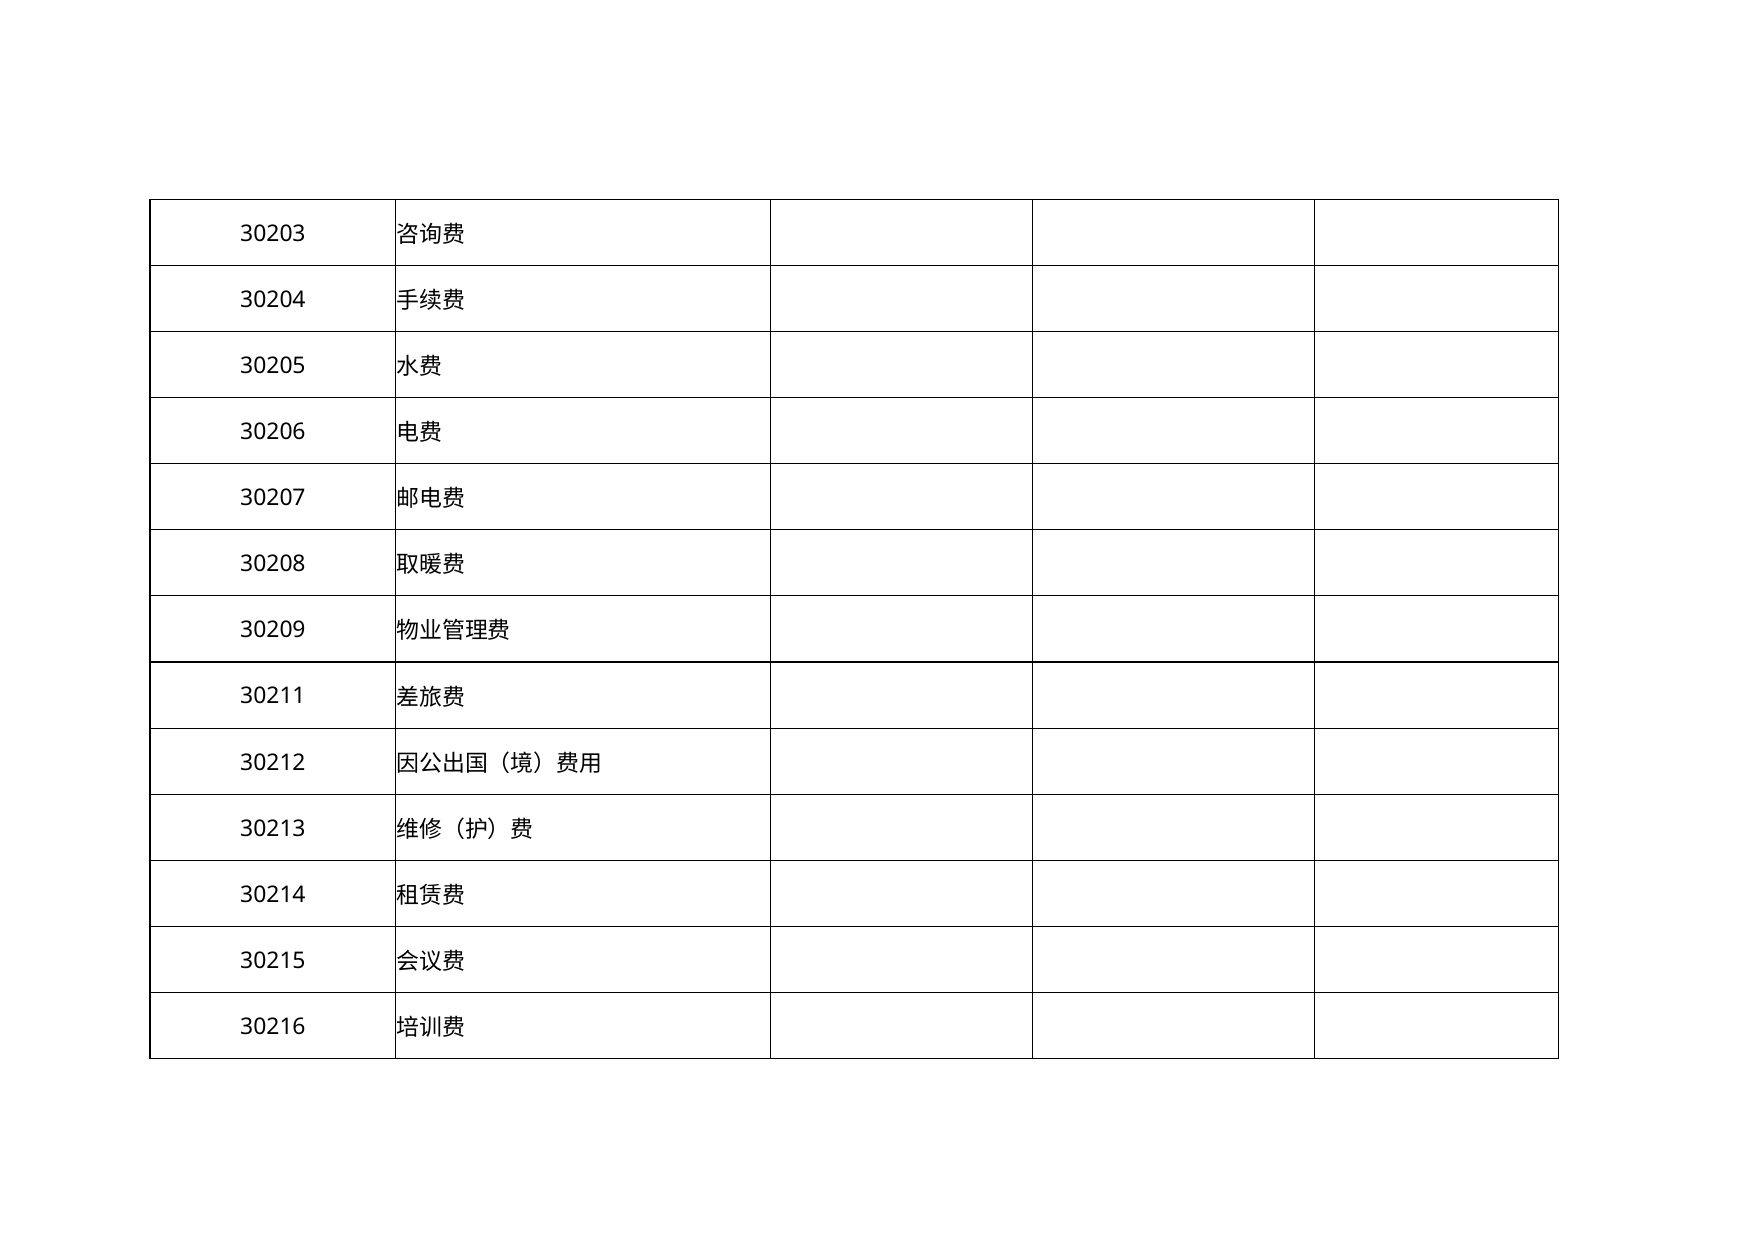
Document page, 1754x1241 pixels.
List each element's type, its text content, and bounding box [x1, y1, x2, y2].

table_cell [1033, 266, 1314, 331]
table_cell [1033, 795, 1314, 859]
table_cell [771, 332, 1032, 397]
table_cell [1315, 729, 1558, 793]
table_cell 30215 [151, 927, 395, 992]
table_cell [1033, 398, 1314, 463]
table_cell [771, 200, 1032, 265]
table_cell [1315, 927, 1558, 992]
table_cell [771, 729, 1032, 793]
table_cell [1315, 266, 1558, 331]
table_cell [1315, 795, 1558, 859]
table_cell 30209 [151, 596, 395, 661]
table_cell [771, 530, 1032, 595]
table_cell 30208 [151, 530, 395, 595]
table_cell 30205 [151, 332, 395, 397]
table_cell 物业管理费 [396, 596, 770, 661]
table_cell 30211 [151, 663, 395, 727]
table_cell [771, 795, 1032, 859]
table_cell 邮电费 [396, 464, 770, 529]
table_cell 30204 [151, 266, 395, 331]
table_cell 电费 [396, 398, 770, 463]
table_cell [1315, 663, 1558, 727]
table_cell 会议费 [396, 927, 770, 992]
table_cell 30213 [151, 795, 395, 859]
table_cell 差旅费 [396, 663, 770, 727]
table_cell [1315, 530, 1558, 595]
table_cell 培训费 [396, 993, 770, 1058]
table_cell [1033, 729, 1314, 793]
table_cell 因公出国（境）费用 [396, 729, 770, 793]
table_cell [1033, 596, 1314, 661]
table_cell 30207 [151, 464, 395, 529]
table_cell [1033, 530, 1314, 595]
table_cell 维修（护）费 [396, 795, 770, 859]
table_cell [1033, 200, 1314, 265]
table_cell [771, 861, 1032, 926]
table_cell [771, 596, 1032, 661]
table_cell [771, 663, 1032, 727]
table_cell [771, 464, 1032, 529]
table_cell [1033, 332, 1314, 397]
table_cell [1315, 464, 1558, 529]
table_cell 30214 [151, 861, 395, 926]
table_cell [1033, 861, 1314, 926]
table_cell [1315, 993, 1558, 1058]
table_cell 租赁费 [396, 861, 770, 926]
table_cell 30206 [151, 398, 395, 463]
table_cell [771, 266, 1032, 331]
table_cell [771, 993, 1032, 1058]
table_cell 30212 [151, 729, 395, 793]
table_cell [1033, 993, 1314, 1058]
table_cell [771, 927, 1032, 992]
table_cell [1315, 332, 1558, 397]
table_cell [1033, 464, 1314, 529]
table_cell 水费 [396, 332, 770, 397]
table_cell 取暖费 [396, 530, 770, 595]
table_cell 咨询费 [396, 200, 770, 265]
table_cell 30203 [151, 200, 395, 265]
table_cell [1033, 663, 1314, 727]
table_cell [1315, 861, 1558, 926]
table_cell [1315, 596, 1558, 661]
table_cell 手续费 [396, 266, 770, 331]
table_cell [771, 398, 1032, 463]
table_cell [1315, 398, 1558, 463]
table_cell [1315, 200, 1558, 265]
table_cell [1033, 927, 1314, 992]
table_cell 30216 [151, 993, 395, 1058]
